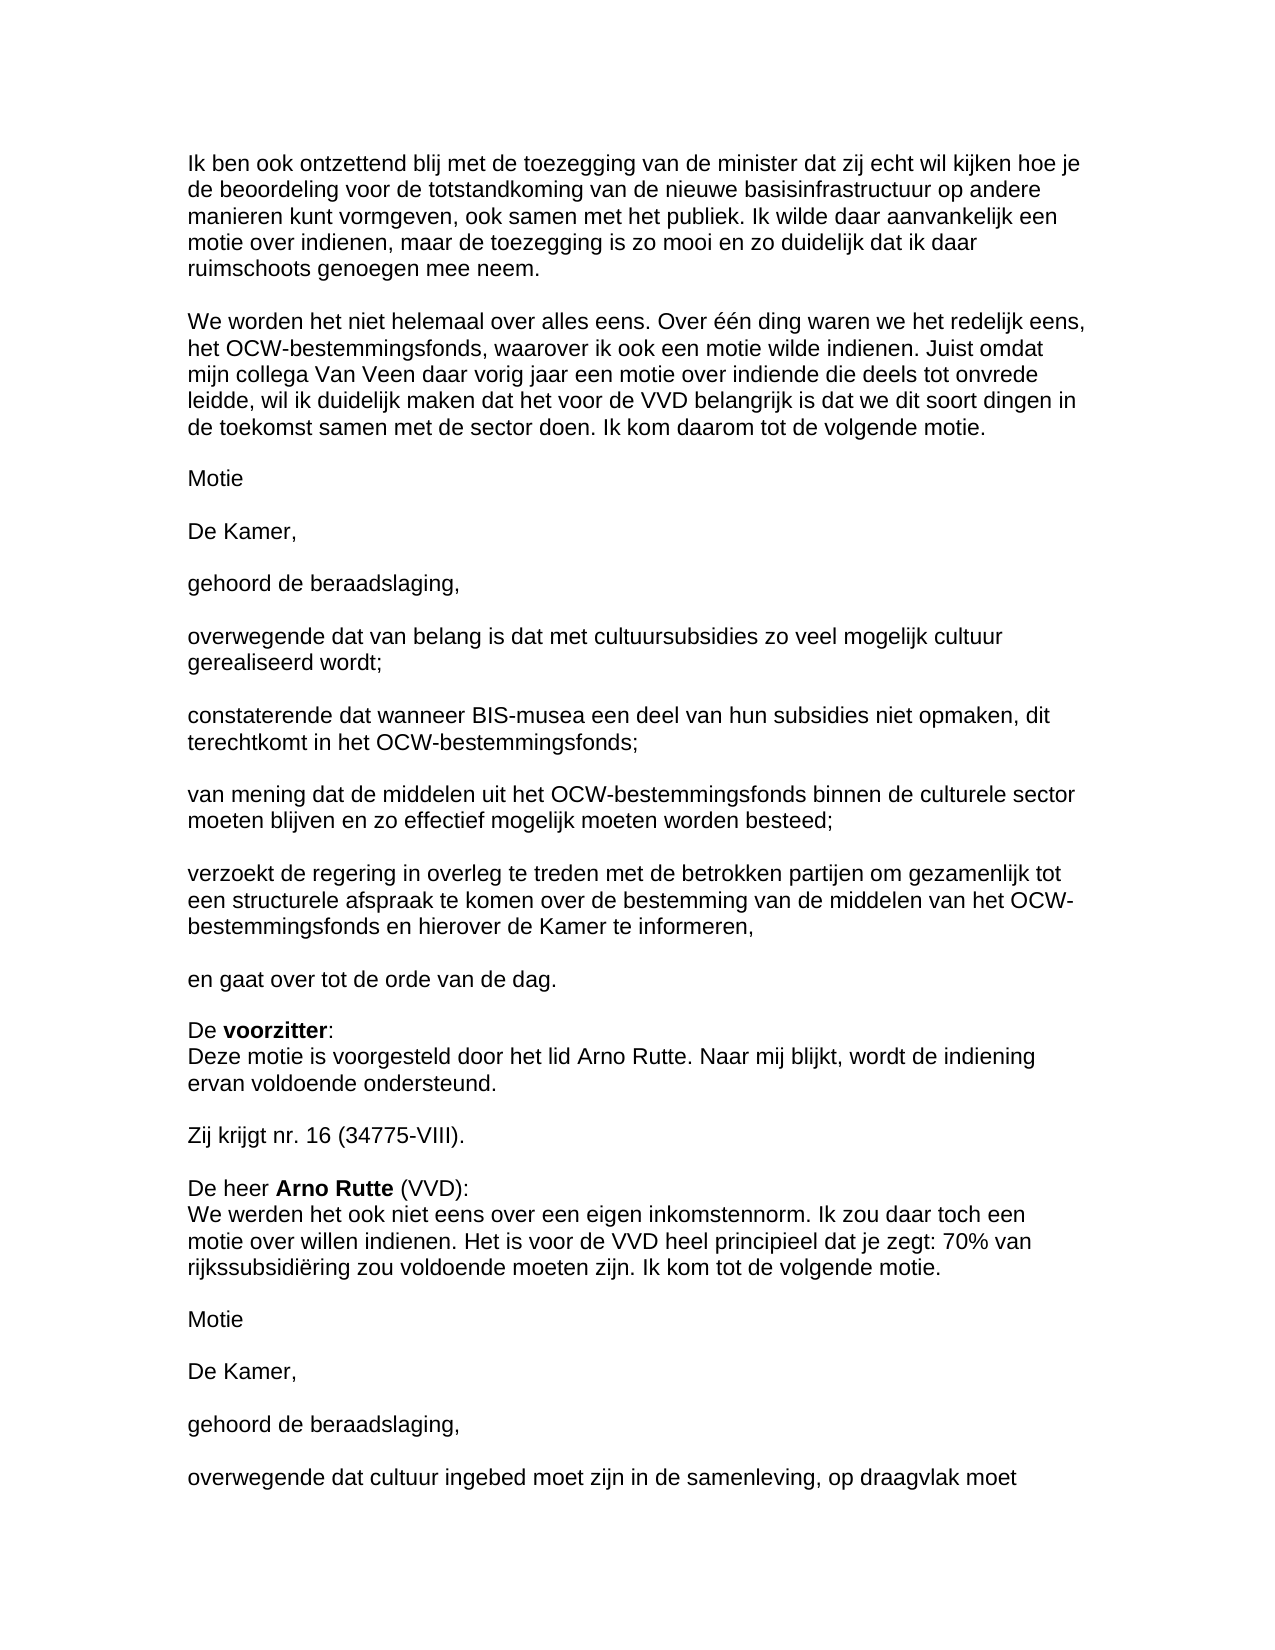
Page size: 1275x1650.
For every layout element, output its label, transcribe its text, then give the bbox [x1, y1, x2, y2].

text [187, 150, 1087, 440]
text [187, 1306, 1087, 1490]
text De voorzitter: Deze motie is voorgesteld door het lid Arno Rutte. Naar mij blijkt, wordt de indiening ervan voldoende ondersteund. Zij krijgt nr. 16 (34775-VIII). De heer Arno Rutte (VVD): We werden het ook niet eens over een eigen inkomstennorm. Ik zou daar toch een motie over willen indienen. Het is voor de VVD heel principieel dat je zegt: 70% van rijkssubsidiëring zou voldoende moeten zijn. Ik kom tot de volgende motie. [187, 1017, 1087, 1281]
text Motie De Kamer, gehoord de beraadslaging, overwegende dat van belang is dat met cultuursubsidies zo veel mogelijk cultuur gerealiseerd wordt; constaterende dat wanneer BIS-musea een deel van hun subsidies niet opmaken, dit terechtkomt in het OCW-bestemmingsfonds; van mening dat de middelen uit het OCW-bestemmingsfonds binnen de culturele sector moeten blijven en zo effectief mogelijk moeten worden besteed; verzoekt de regering in overleg te treden met de betrokken partijen om gezamenlijk tot een structurele afspraak te komen over de bestemming van de middelen van het OCW-bestemmingsfonds en hierover de Kamer te informeren, en gaat over tot de orde van de dag. [187, 465, 1087, 992]
